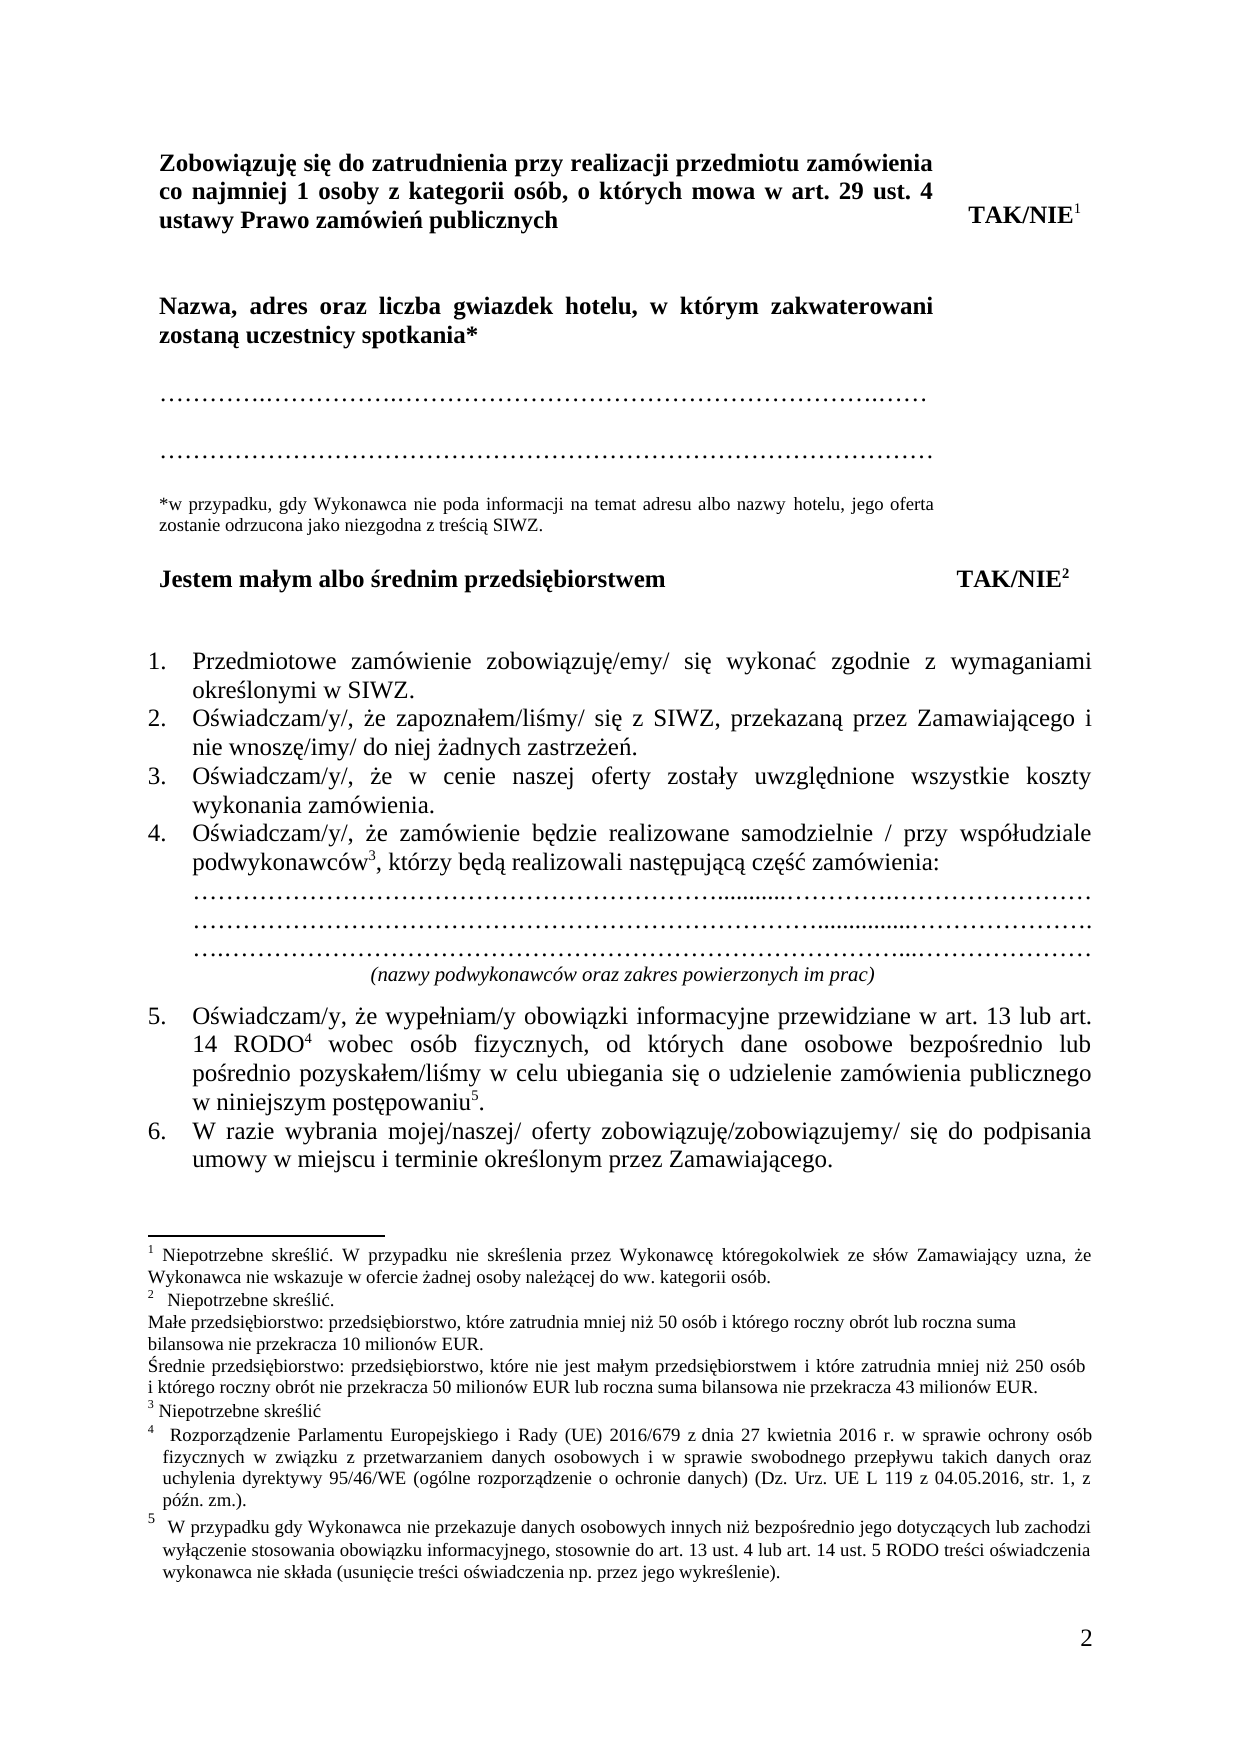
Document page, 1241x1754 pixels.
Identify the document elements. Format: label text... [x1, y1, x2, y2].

list W razie wybrania mojej/naszej/ oferty zobowiązuję/zobowiązujemy/ się do podpisania umowy w miejscu i terminie określonym przez Zamawiającego. [148, 1116, 1093, 1173]
text …………………………………………………………………...............………………….….………………………………………………………………………...………………… [192, 905, 1093, 962]
list Przedmiotowe zamówienie zobowiązuję/emy/ się wykonać zgodnie z wymaganiami określonymi w SIWZ. [148, 646, 1093, 703]
text ………………………………………………………...........………….…………………… [192, 876, 1093, 905]
list Oświadczam/y/, że zapoznałem/liśmy/ się z SIWZ, przekazaną przez Zamawiającego i nie wnoszę/imy/ do niej żadnych zastrzeżeń. [148, 703, 1093, 761]
table_header TAK/NIE [945, 148, 1104, 564]
table_cell TAK/NIE [945, 565, 1104, 646]
list Oświadczam/y/, że zamówienie będzie realizowane samodzielnie / przy współudziale podwykonawców, którzy będą realizowali następującą część zamówienia: [148, 818, 1093, 876]
text (nazwy podwykonawców oraz zakres powierzonych im prac) [148, 962, 1093, 986]
table_cell Jestem małym albo średnim przedsiębiorstwem [148, 565, 945, 646]
list Oświadczam/y/, że w cenie naszej oferty zostały uwzględnione wszystkie koszty wykonania zamówienia. [148, 761, 1093, 818]
table_header Zobowiązuję się do zatrudnienia przy realizacji przedmiotu zamówienia co najmniej 1 osoby z kategorii osób, o których mowa w art. 29 ust. 4 ustawy Prawo zamówień publicznych Nazwa, adres oraz liczba gwiazdek hotelu, w którym zakwaterowani zostaną uczestnicy spotkania* ………….…………….………………………………………………….…… ………………………………………………………………………………… *w przypadku, gdy Wykonawca nie poda informacji na temat adresu albo nazwy hotelu, jego oferta zostanie odrzucona jako niezgodna z treścią SIWZ. [148, 148, 945, 564]
list Oświadczam/y, że wypełniam/y obowiązki informacyjne przewidziane w art. 13 lub art. 14 RODO wobec osób fizycznych, od których dane osobowe bezpośrednio lub pośrednio pozyskałem/liśmy w celu ubiegania się o udzielenie zamówienia publicznego w niniejszym postępowaniu. [148, 1001, 1093, 1116]
